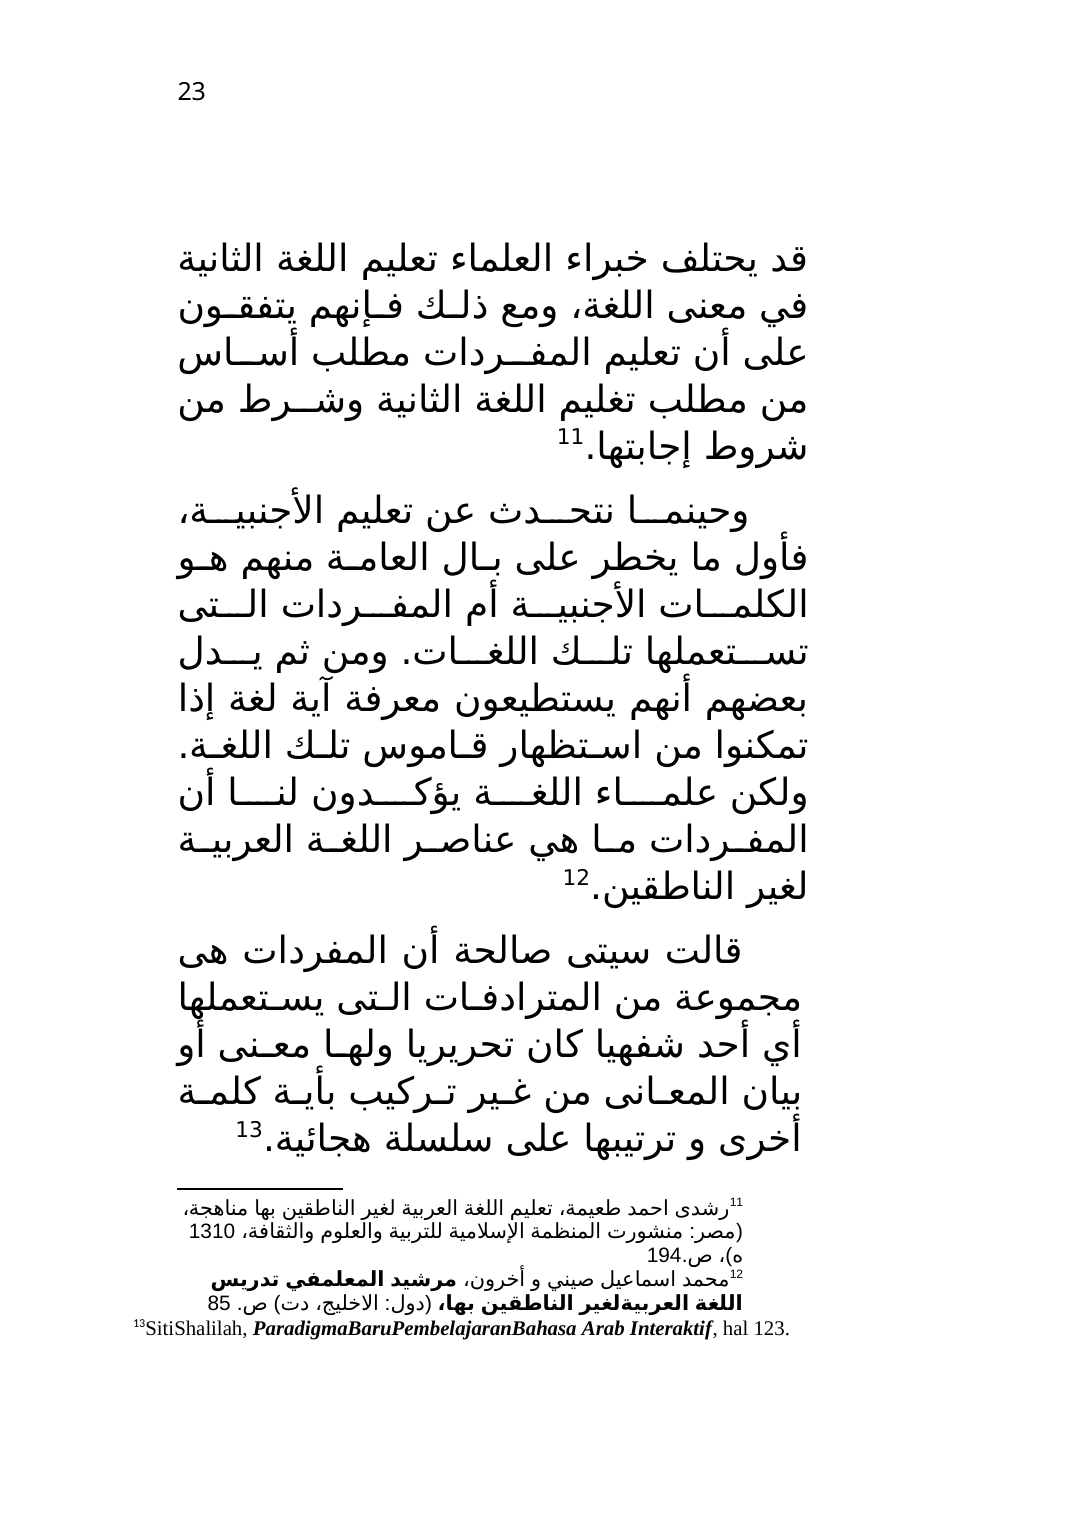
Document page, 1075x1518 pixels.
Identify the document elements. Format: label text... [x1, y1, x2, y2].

text وحينما نتحدث عن تعليم الأجنبية، فأول ما يخطر على بال العامة منهم هو الكلمات الأجنبية أم المفردات التى تستعملها تلك اللغات. ومن ثم يدل بعضهم أنهم يستطيعون معرفة آية لغة إذا تمكنوا من استظهار قاموس تلك اللغة. ولكن علماء اللغة يؤكدون لنا أن المفردات ما هي عناصر اللغة العربية لغير الناطقين. [177, 488, 808, 909]
text قالت سيتى صالحة أن المفردات هى مجموعة من المترادفات التى يستعملها أي أحد شفهيا كان تحريريا ولها معنى أو بيان المعانى من غير تركيب بأية كلمة أخرى و ترتيبها على سلسلة هجائية. [177, 929, 802, 1161]
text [177, 236, 808, 468]
